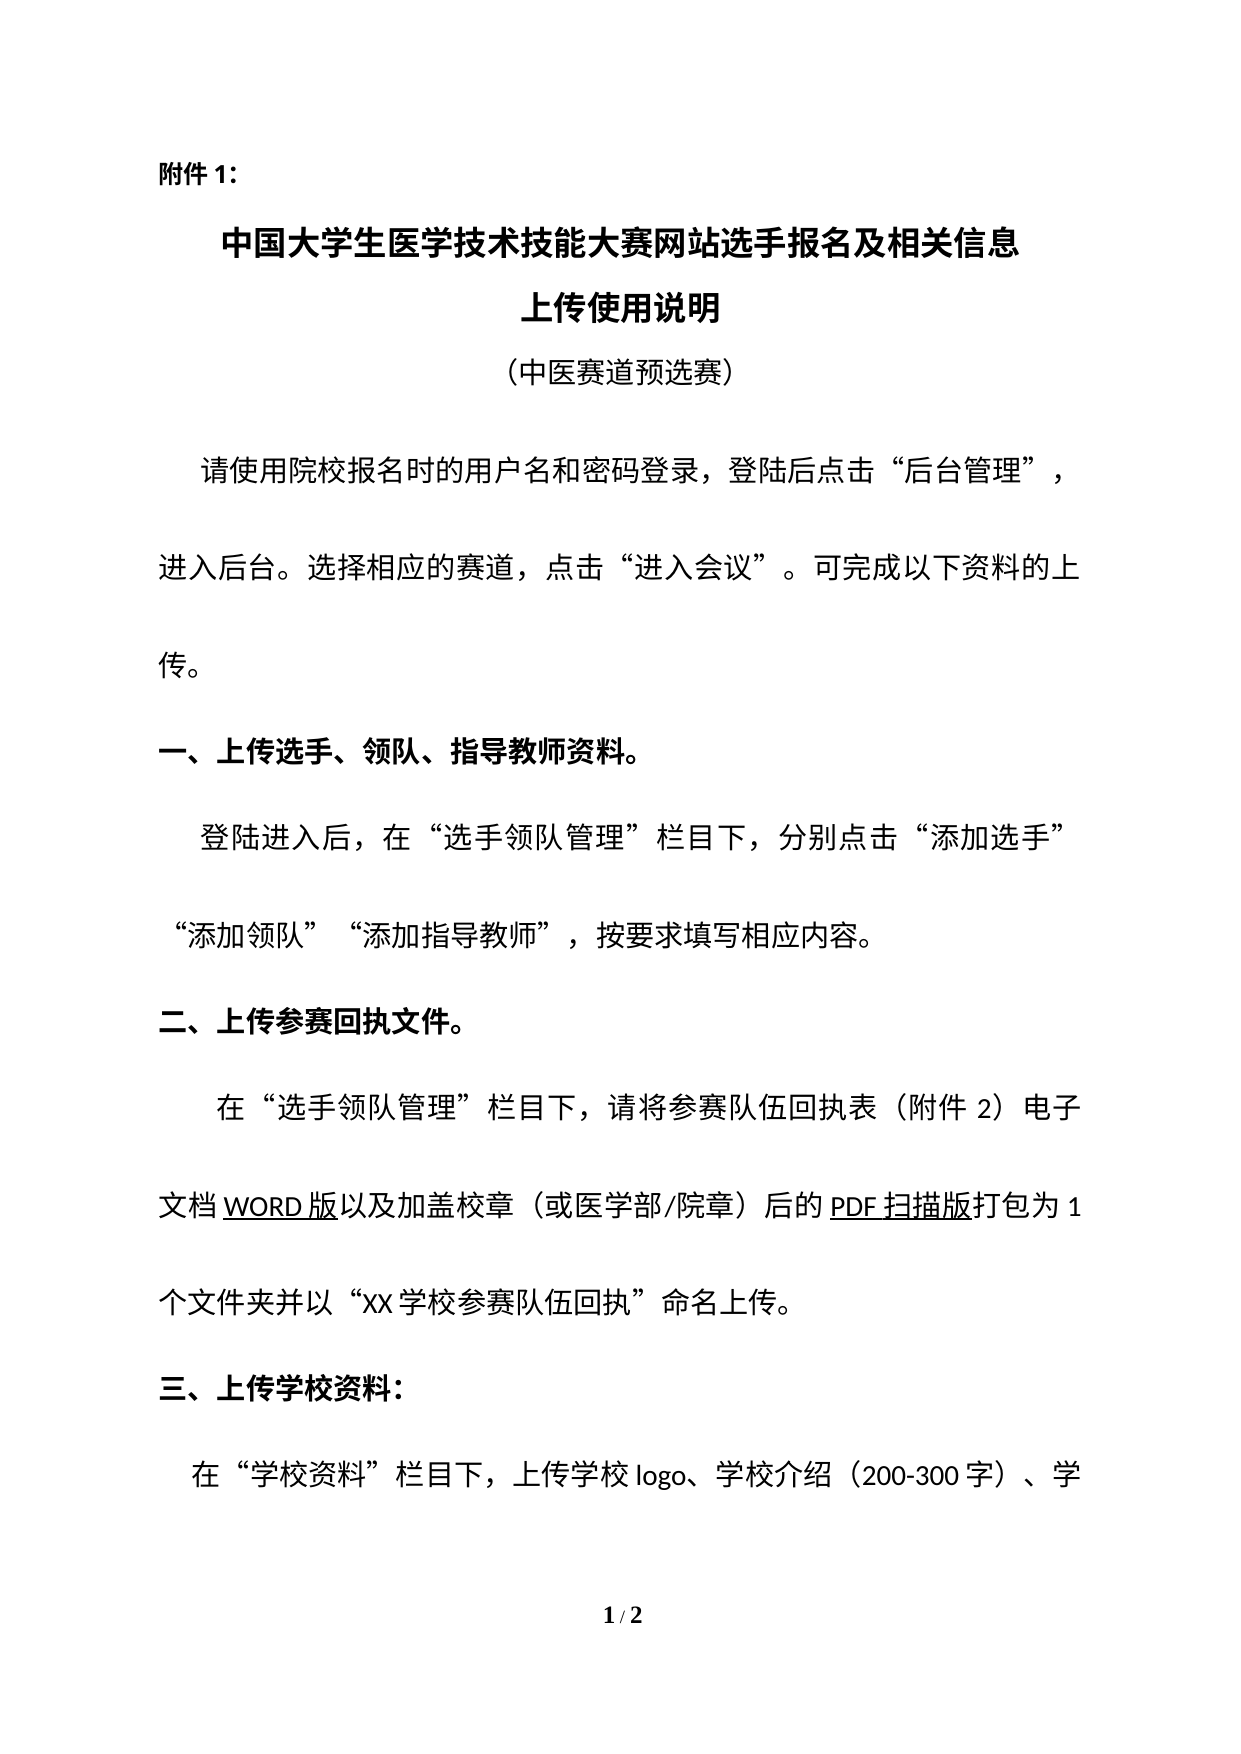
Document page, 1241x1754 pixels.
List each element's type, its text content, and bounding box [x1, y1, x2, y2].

text 中国大学生医学技术技能大赛网站选手报名及相关信息 [158, 209, 1082, 274]
text 请使用院校报名时的用户名和密码登录，登陆后点击“后台管理”，进入后台。选择相应的赛道，点击“进入会议”。可完成以下资料的上传。 [158, 436, 1082, 696]
text 三、上传学校资料： [158, 1354, 1082, 1419]
text 附件1： [158, 154, 1082, 191]
text 在“选手领队管理”栏目下，请将参赛队伍回执表（附件2）电子文档WORD版以及加盖校章（或医学部/院章）后的PDF扫描版打包为1个文件夹并以“XX学校参赛队伍回执”命名上传。 [158, 1073, 1082, 1333]
text 上传使用说明 [158, 274, 1082, 339]
text （中医赛道预选赛） [158, 339, 1082, 404]
text 一、上传选手、领队、指导教师资料。 [158, 717, 1082, 782]
text 二、上传参赛回执文件。 [158, 987, 1082, 1052]
text 登陆进入后，在“选手领队管理”栏目下，分别点击“添加选手”“添加领队”“添加指导教师”，按要求填写相应内容。 [158, 803, 1082, 966]
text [158, 1441, 1082, 1506]
